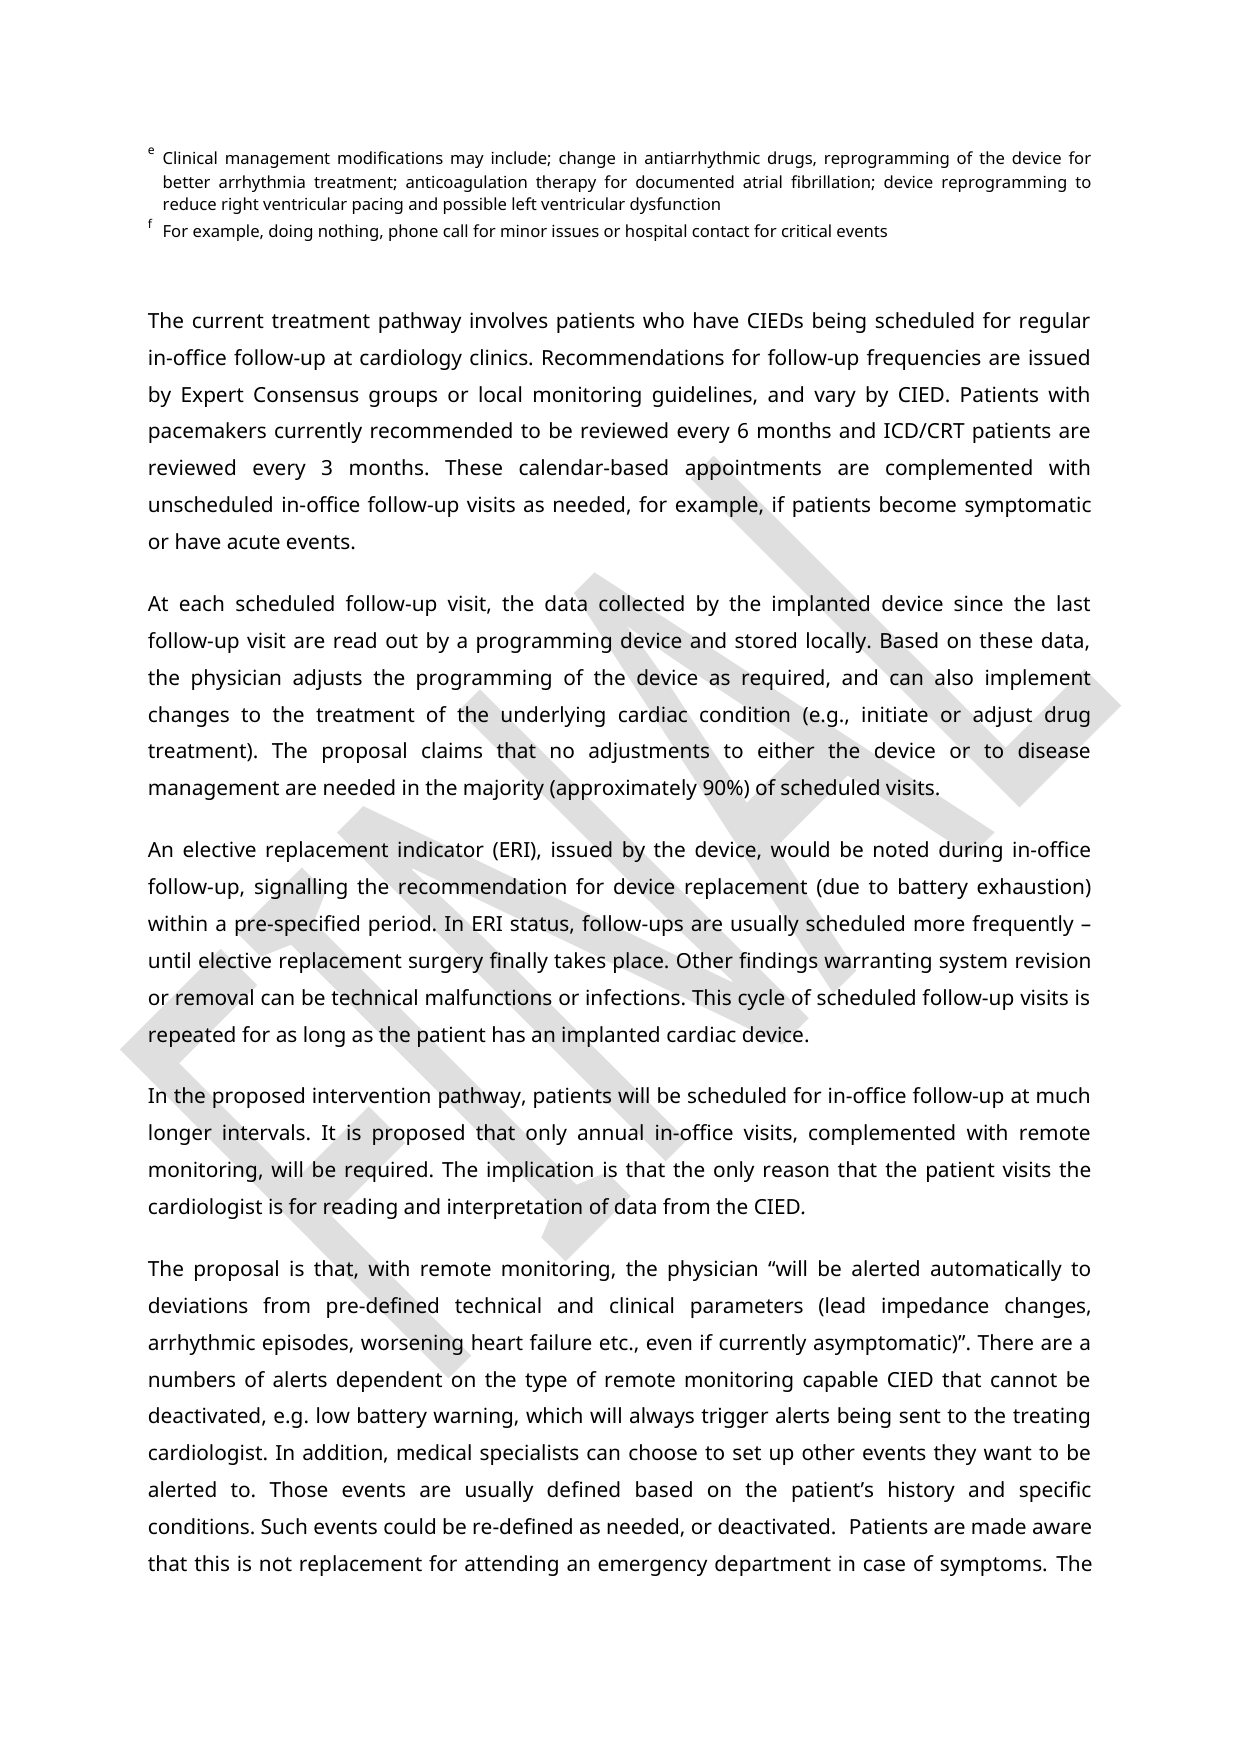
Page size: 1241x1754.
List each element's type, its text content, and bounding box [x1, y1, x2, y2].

text In the proposed intervention pathway, patients will be scheduled for in-office follow-up at much longer intervals. It is proposed that only annual in-office visits, complemented with remote monitoring, will be required. The implication is that the only reason that the patient visits the cardiologist is for reading and interpretation of data from the CIED. [148, 1082, 1092, 1221]
text At each scheduled follow-up visit, the data collected by the implanted device since the last follow-up visit are read out by a programming device and stored locally. Based on these data, the physician adjusts the programming of the device as required, and can also implement changes to the treatment of the underlying cardiac condition (e.g., initiate or adjust drug treatment). The proposal claims that no adjustments to either the device or to disease management are needed in the majority (approximately 90%) of scheduled visits. [148, 589, 1092, 802]
text An elective replacement indicator (ERI), issued by the device, would be noted during in-office follow-up, signalling the recommendation for device replacement (due to battery exhaustion) within a pre-specified period. In ERI status, follow-ups are usually scheduled more frequently – until elective replacement surgery finally takes place. Other findings warranting system revision or removal can be technical malfunctions or infections. This cycle of scheduled follow-up visits is repeated for as long as the patient has an implanted cardiac device. [148, 835, 1092, 1048]
text f For example, doing nothing, phone call for minor issues or hospital contact for critical events [148, 216, 1092, 244]
text e Clinical management modifications may include; change in antiarrhythmic drugs, reprogramming of the device for better arrhythmia treatment; anticoagulation therapy for documented atrial fibrillation; device reprogramming to reduce right ventricular pacing and possible left ventricular dysfunction [148, 142, 1092, 216]
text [148, 1254, 1092, 1577]
text The current treatment pathway involves patients who have CIEDs being scheduled for regular in-office follow-up at cardiology clinics. Recommendations for follow-up frequencies are issued by Expert Consensus groups or local monitoring guidelines, and vary by CIED. Patients with pacemakers currently recommended to be reviewed every 6 months and ICD/CRT patients are reviewed every 3 months. These calendar-based appointments are complemented with unscheduled in-office follow-up visits as needed, for example, if patients become symptomatic or have acute events. [148, 306, 1092, 556]
